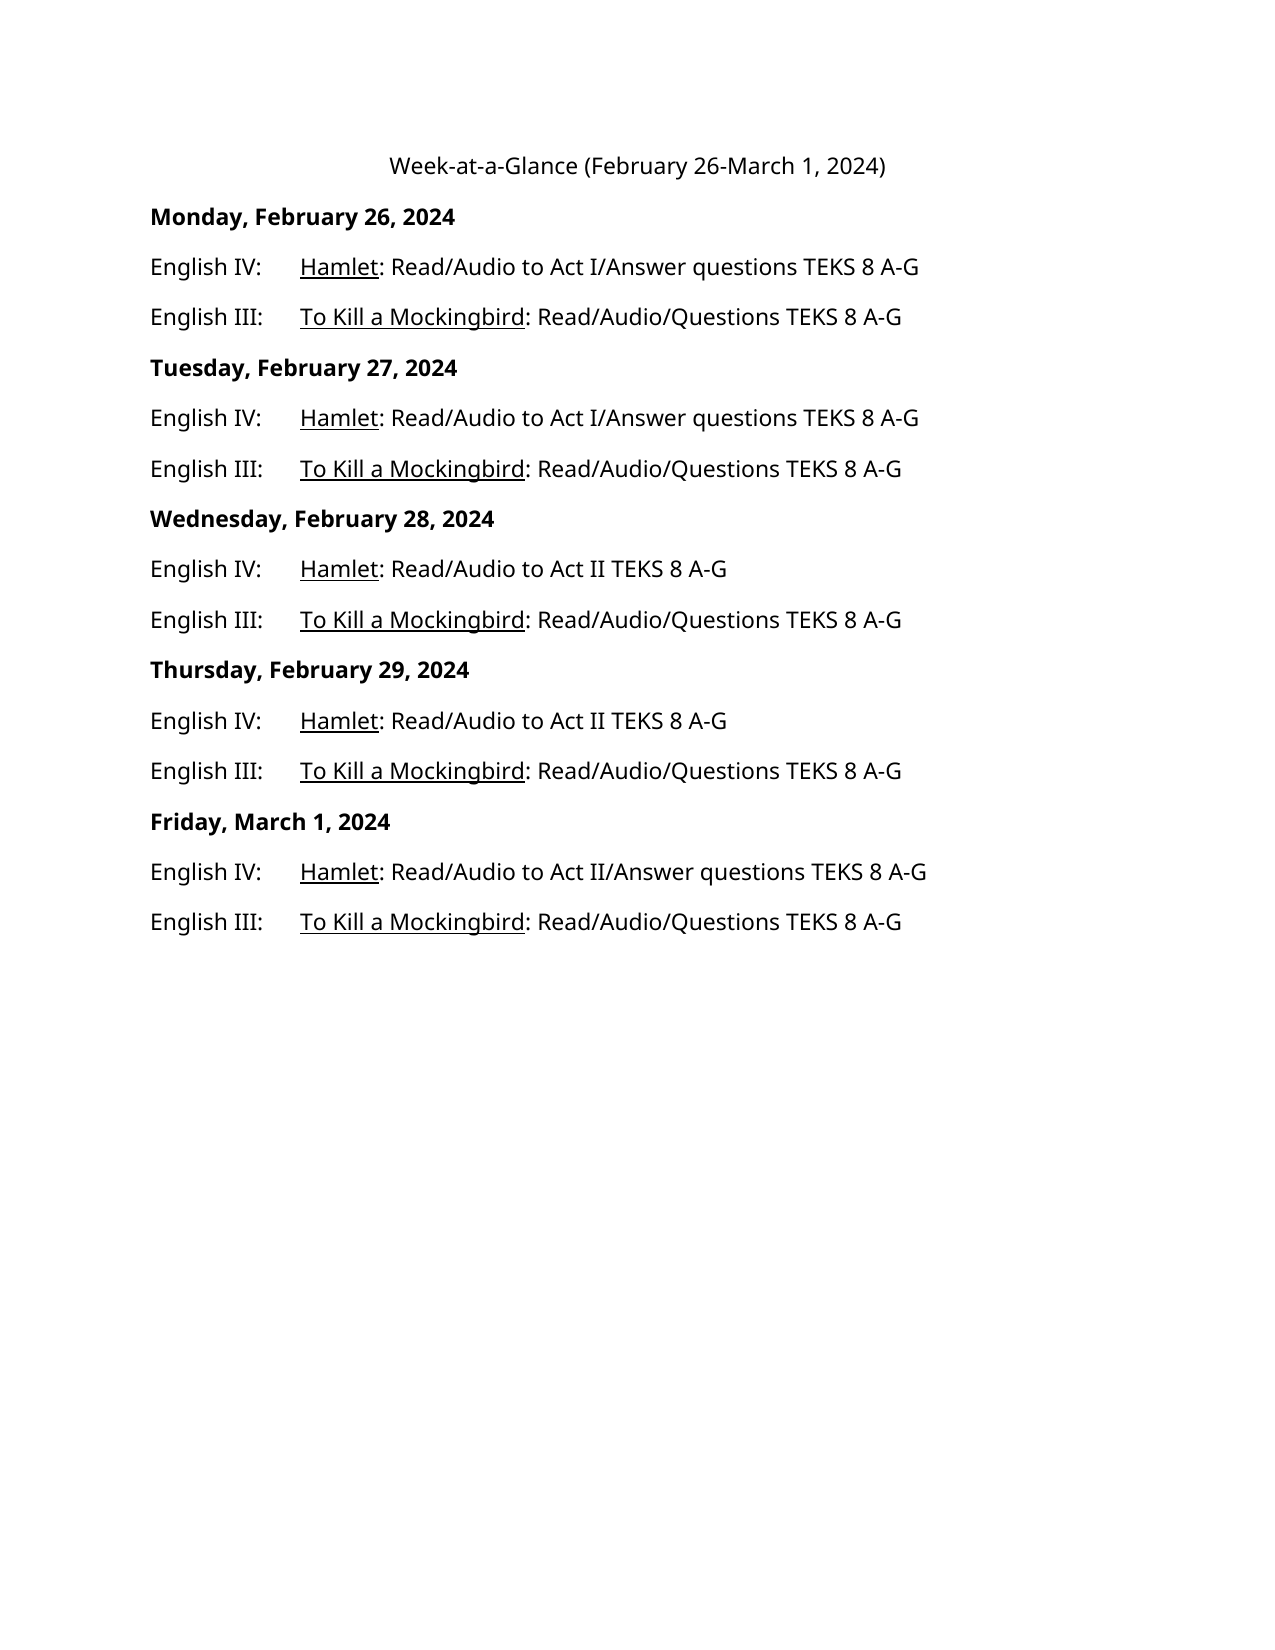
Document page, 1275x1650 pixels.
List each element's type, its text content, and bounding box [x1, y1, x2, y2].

text English IV: Hamlet: Read/Audio to Act I/Answer questions TEKS 8 A-G [150, 251, 1125, 282]
text English IV: Hamlet: Read/Audio to Act II TEKS 8 A-G [150, 704, 1125, 736]
text English III: To Kill a Mockingbird: Read/Audio/Questions TEKS 8 A-G [150, 755, 1125, 786]
text English III: To Kill a Mockingbird: Read/Audio/Questions TEKS 8 A-G [150, 604, 1125, 635]
text Thursday, February 29, 2024 [150, 654, 1125, 685]
text English IV: Hamlet: Read/Audio to Act II TEKS 8 A-G [150, 553, 1125, 584]
text Monday, February 26, 2024 [150, 200, 1125, 232]
text English IV: Hamlet: Read/Audio to Act II/Answer questions TEKS 8 A-G [150, 856, 1125, 887]
text English III: To Kill a Mockingbird: Read/Audio/Questions TEKS 8 A-G [150, 452, 1125, 484]
text Week-at-a-Glance (February 26-March 1, 2024) [150, 150, 1125, 181]
text Friday, March 1, 2024 [150, 805, 1125, 837]
text Wednesday, February 28, 2024 [150, 503, 1125, 534]
text English III: To Kill a Mockingbird: Read/Audio/Questions TEKS 8 A-G [150, 301, 1125, 332]
text English IV: Hamlet: Read/Audio to Act I/Answer questions TEKS 8 A-G [150, 402, 1125, 433]
text Tuesday, February 27, 2024 [150, 352, 1125, 383]
text English III: To Kill a Mockingbird: Read/Audio/Questions TEKS 8 A-G [150, 906, 1125, 937]
